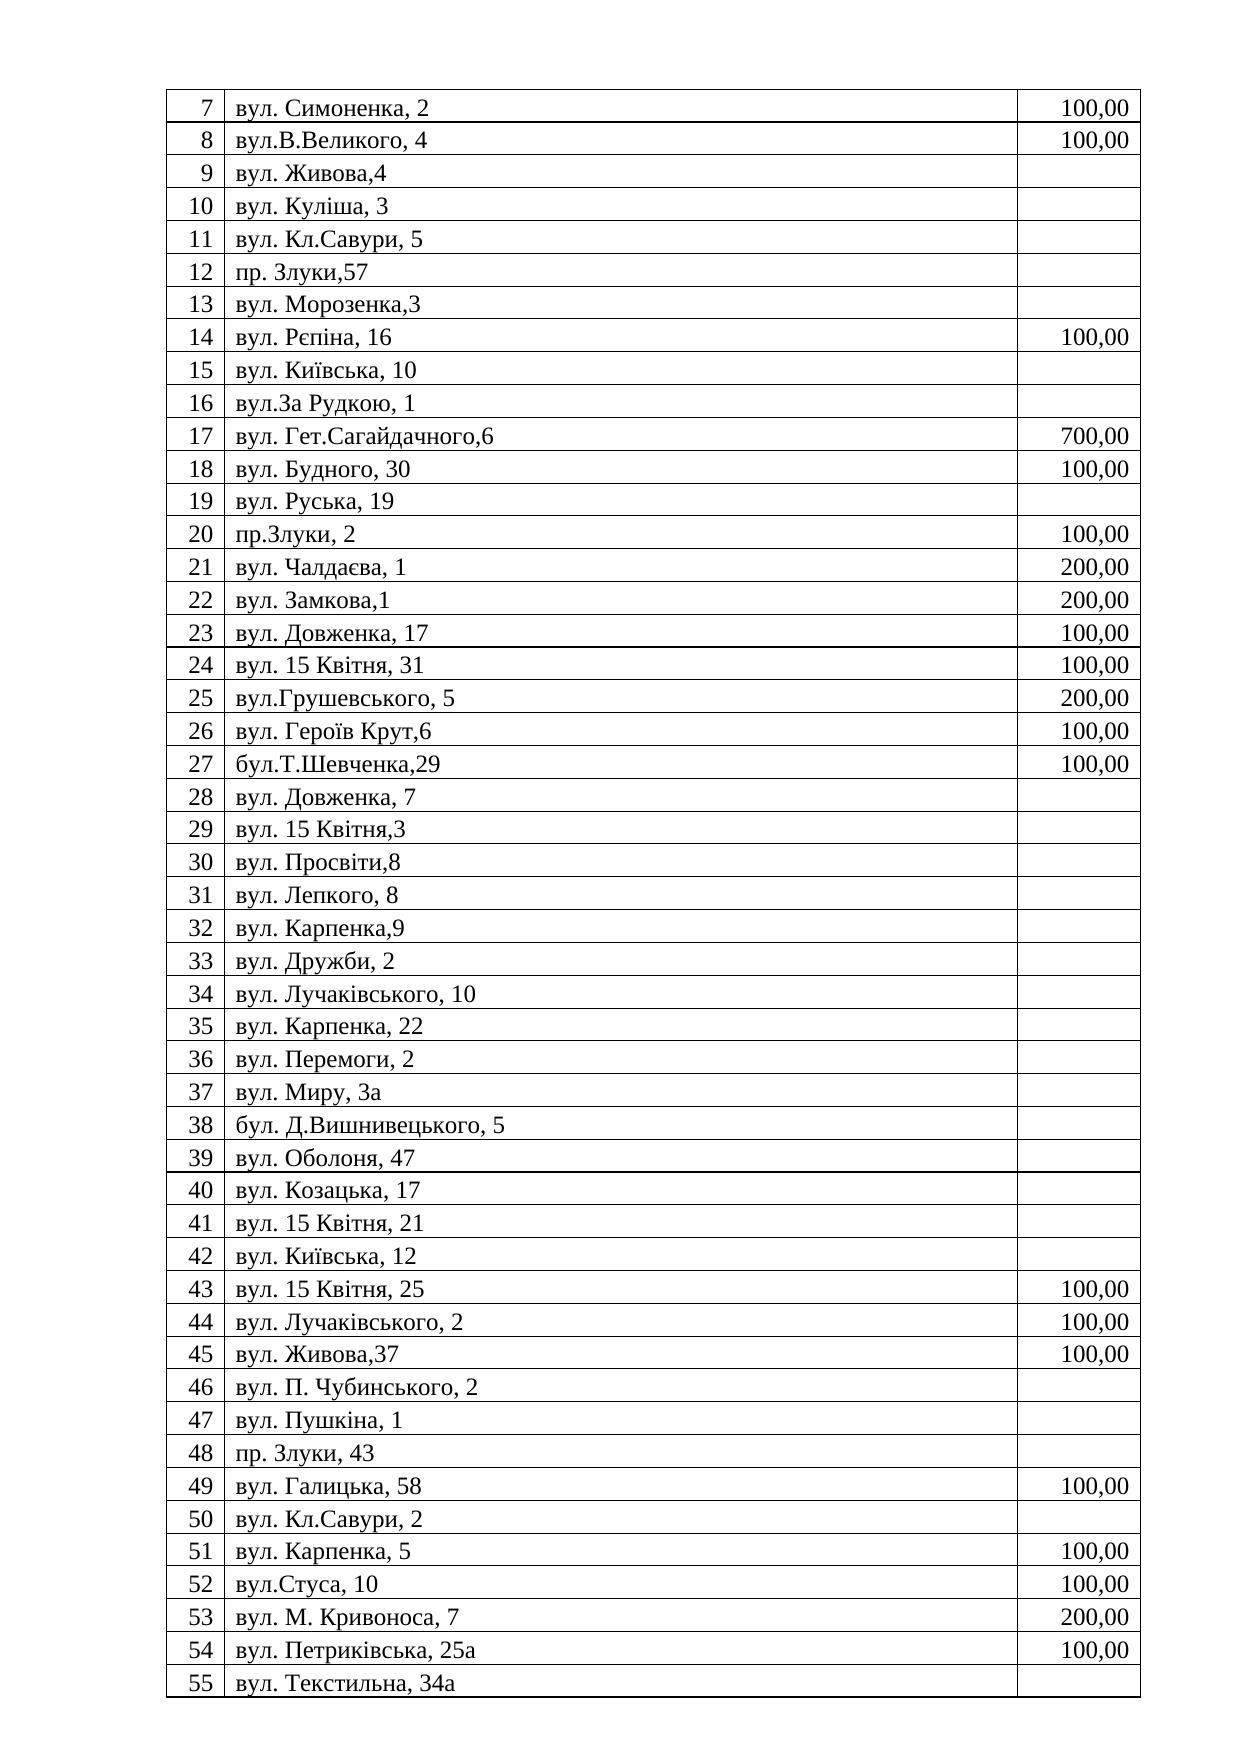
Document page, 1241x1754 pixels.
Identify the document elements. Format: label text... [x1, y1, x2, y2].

table_cell [1018, 1041, 1140, 1073]
table_cell [1018, 1009, 1140, 1040]
table_cell 25 [167, 680, 224, 712]
table_cell вул. Карпенка,9 [225, 910, 1017, 942]
table_cell 100,00 [1018, 90, 1140, 121]
table_cell бул.Т.Шевченка,29 [225, 746, 1017, 778]
table_cell [1018, 352, 1140, 384]
table_cell вул. Довженка, 7 [225, 779, 1017, 811]
table_cell [1018, 385, 1140, 417]
table_cell вул. Замкова,1 [225, 582, 1017, 614]
table_cell 51 [167, 1534, 224, 1565]
table_cell [1018, 812, 1140, 843]
table_cell 36 [167, 1041, 224, 1073]
table_cell 30 [167, 844, 224, 876]
table_cell 34 [167, 976, 224, 1007]
table_cell вул. Пушкіна, 1 [225, 1402, 1017, 1434]
table_cell пр. Злуки,57 [225, 254, 1017, 286]
table_cell 22 [167, 582, 224, 614]
table_cell [1018, 484, 1140, 515]
table_cell 200,00 [1018, 680, 1140, 712]
table_cell [1018, 910, 1140, 942]
table_cell 27 [167, 746, 224, 778]
table_cell 55 [167, 1665, 224, 1696]
table_cell вул. Руська, 19 [225, 484, 1017, 515]
table_cell 8 [167, 123, 224, 154]
table_cell 13 [167, 287, 224, 318]
table_cell 100,00 [1018, 648, 1140, 679]
table_cell [1018, 1238, 1140, 1270]
table_cell 48 [167, 1435, 224, 1467]
table_cell 100,00 [1018, 516, 1140, 548]
table_cell 37 [167, 1074, 224, 1106]
table_cell 28 [167, 779, 224, 811]
table_cell [1018, 877, 1140, 909]
table_cell 38 [167, 1107, 224, 1139]
table_cell [1018, 1665, 1140, 1696]
table_cell 20 [167, 516, 224, 548]
table_cell 29 [167, 812, 224, 843]
table_cell вул. Рєпіна, 16 [225, 319, 1017, 351]
table_cell [1018, 779, 1140, 811]
table_cell [1018, 254, 1140, 286]
table_cell 100,00 [1018, 451, 1140, 482]
table_cell 24 [167, 648, 224, 679]
table_cell вул. Будного, 30 [225, 451, 1017, 482]
table_cell вул. Перемоги, 2 [225, 1041, 1017, 1073]
table_cell вул. М. Кривоноса, 7 [225, 1599, 1017, 1631]
table_cell пр.Злуки, 2 [225, 516, 1017, 548]
table_cell [1018, 1074, 1140, 1106]
table_cell 100,00 [1018, 713, 1140, 745]
table_cell 32 [167, 910, 224, 942]
table_cell вул. 15 Квітня, 31 [225, 648, 1017, 679]
table_cell 49 [167, 1468, 224, 1499]
table_cell вул. Карпенка, 22 [225, 1009, 1017, 1040]
table_cell вул. Довженка, 17 [225, 615, 1017, 646]
table_cell [1018, 221, 1140, 253]
table_cell вул. 15 Квітня, 25 [225, 1271, 1017, 1303]
table_cell 52 [167, 1566, 224, 1598]
table_cell 100,00 [1018, 1304, 1140, 1336]
table_cell вул. П. Чубинського, 2 [225, 1369, 1017, 1401]
table_cell [1018, 155, 1140, 187]
table_cell 9 [167, 155, 224, 187]
table_cell вул. 15 Квітня,3 [225, 812, 1017, 843]
table_cell 43 [167, 1271, 224, 1303]
table_cell 54 [167, 1632, 224, 1664]
table_cell 53 [167, 1599, 224, 1631]
table_cell 31 [167, 877, 224, 909]
table_cell 100,00 [1018, 615, 1140, 646]
table_cell 42 [167, 1238, 224, 1270]
table_cell вул. Кл.Савури, 2 [225, 1501, 1017, 1532]
table_cell 200,00 [1018, 1599, 1140, 1631]
table_cell вул. Чалдаєва, 1 [225, 549, 1017, 581]
table_cell 200,00 [1018, 549, 1140, 581]
table_cell вул. Галицька, 58 [225, 1468, 1017, 1499]
table_cell [1018, 1205, 1140, 1237]
table_cell 18 [167, 451, 224, 482]
table_cell 46 [167, 1369, 224, 1401]
table_cell вул. Просвіти,8 [225, 844, 1017, 876]
table_cell 21 [167, 549, 224, 581]
table_cell 100,00 [1018, 1468, 1140, 1499]
table_cell 15 [167, 352, 224, 384]
table_cell 100,00 [1018, 1632, 1140, 1664]
table_cell 14 [167, 319, 224, 351]
table_cell вул.За Рудкою, 1 [225, 385, 1017, 417]
table_cell вул. Київська, 12 [225, 1238, 1017, 1270]
table_cell пр. Злуки, 43 [225, 1435, 1017, 1467]
table_cell 39 [167, 1140, 224, 1171]
table_cell [1018, 188, 1140, 220]
table_cell вул. Живова,4 [225, 155, 1017, 187]
table_cell 100,00 [1018, 123, 1140, 154]
table_cell 7 [167, 90, 224, 121]
table_cell вул. Гет.Сагайдачного,6 [225, 418, 1017, 449]
table_cell [1018, 1140, 1140, 1171]
table_cell вул. Петриківська, 25а [225, 1632, 1017, 1664]
table_cell 100,00 [1018, 746, 1140, 778]
table_cell вул. Лепкого, 8 [225, 877, 1017, 909]
table_cell вул.Стуса, 10 [225, 1566, 1017, 1598]
table_cell 45 [167, 1337, 224, 1368]
table_cell вул. Миру, 3а [225, 1074, 1017, 1106]
table_cell 10 [167, 188, 224, 220]
table_cell 44 [167, 1304, 224, 1336]
table_cell 41 [167, 1205, 224, 1237]
table_cell вул. Текстильна, 34а [225, 1665, 1017, 1696]
table_cell вул. Лучаківського, 2 [225, 1304, 1017, 1336]
table_cell 11 [167, 221, 224, 253]
table_cell [1018, 1501, 1140, 1532]
table_cell вул. Оболоня, 47 [225, 1140, 1017, 1171]
table_cell [1018, 287, 1140, 318]
table_cell вул. Кл.Савури, 5 [225, 221, 1017, 253]
table_cell 100,00 [1018, 1337, 1140, 1368]
table_cell 200,00 [1018, 582, 1140, 614]
table_cell 40 [167, 1173, 224, 1204]
table_cell 100,00 [1018, 1534, 1140, 1565]
table_cell 100,00 [1018, 319, 1140, 351]
table_cell вул. Куліша, 3 [225, 188, 1017, 220]
table_cell 50 [167, 1501, 224, 1532]
table_cell вул. Дружби, 2 [225, 943, 1017, 974]
table_cell 100,00 [1018, 1271, 1140, 1303]
table_cell 26 [167, 713, 224, 745]
table_cell [1018, 1402, 1140, 1434]
table_cell 23 [167, 615, 224, 646]
table_cell вул. Козацька, 17 [225, 1173, 1017, 1204]
table_cell вул. Героїв Крут,6 [225, 713, 1017, 745]
table_cell [1018, 844, 1140, 876]
table_cell вул.В.Великого, 4 [225, 123, 1017, 154]
table_cell вул.Грушевського, 5 [225, 680, 1017, 712]
table_cell 47 [167, 1402, 224, 1434]
table_cell [1018, 1369, 1140, 1401]
table_cell 700,00 [1018, 418, 1140, 449]
table_cell вул. Карпенка, 5 [225, 1534, 1017, 1565]
table_cell вул. Морозенка,3 [225, 287, 1017, 318]
table_cell вул. Лучаківського, 10 [225, 976, 1017, 1007]
table_cell 12 [167, 254, 224, 286]
table_cell вул. Живова,37 [225, 1337, 1017, 1368]
table_cell 35 [167, 1009, 224, 1040]
table_cell 19 [167, 484, 224, 515]
table_cell 16 [167, 385, 224, 417]
table_cell 33 [167, 943, 224, 974]
table_cell [1018, 943, 1140, 974]
table_cell бул. Д.Вишнивецького, 5 [225, 1107, 1017, 1139]
table_cell вул. 15 Квітня, 21 [225, 1205, 1017, 1237]
table_cell вул. Київська, 10 [225, 352, 1017, 384]
table_cell 17 [167, 418, 224, 449]
table_cell [1018, 1107, 1140, 1139]
table_cell 100,00 [1018, 1566, 1140, 1598]
table_cell вул. Симоненка, 2 [225, 90, 1017, 121]
table_cell [1018, 1435, 1140, 1467]
table_cell [1018, 1173, 1140, 1204]
table_cell [1018, 976, 1140, 1007]
